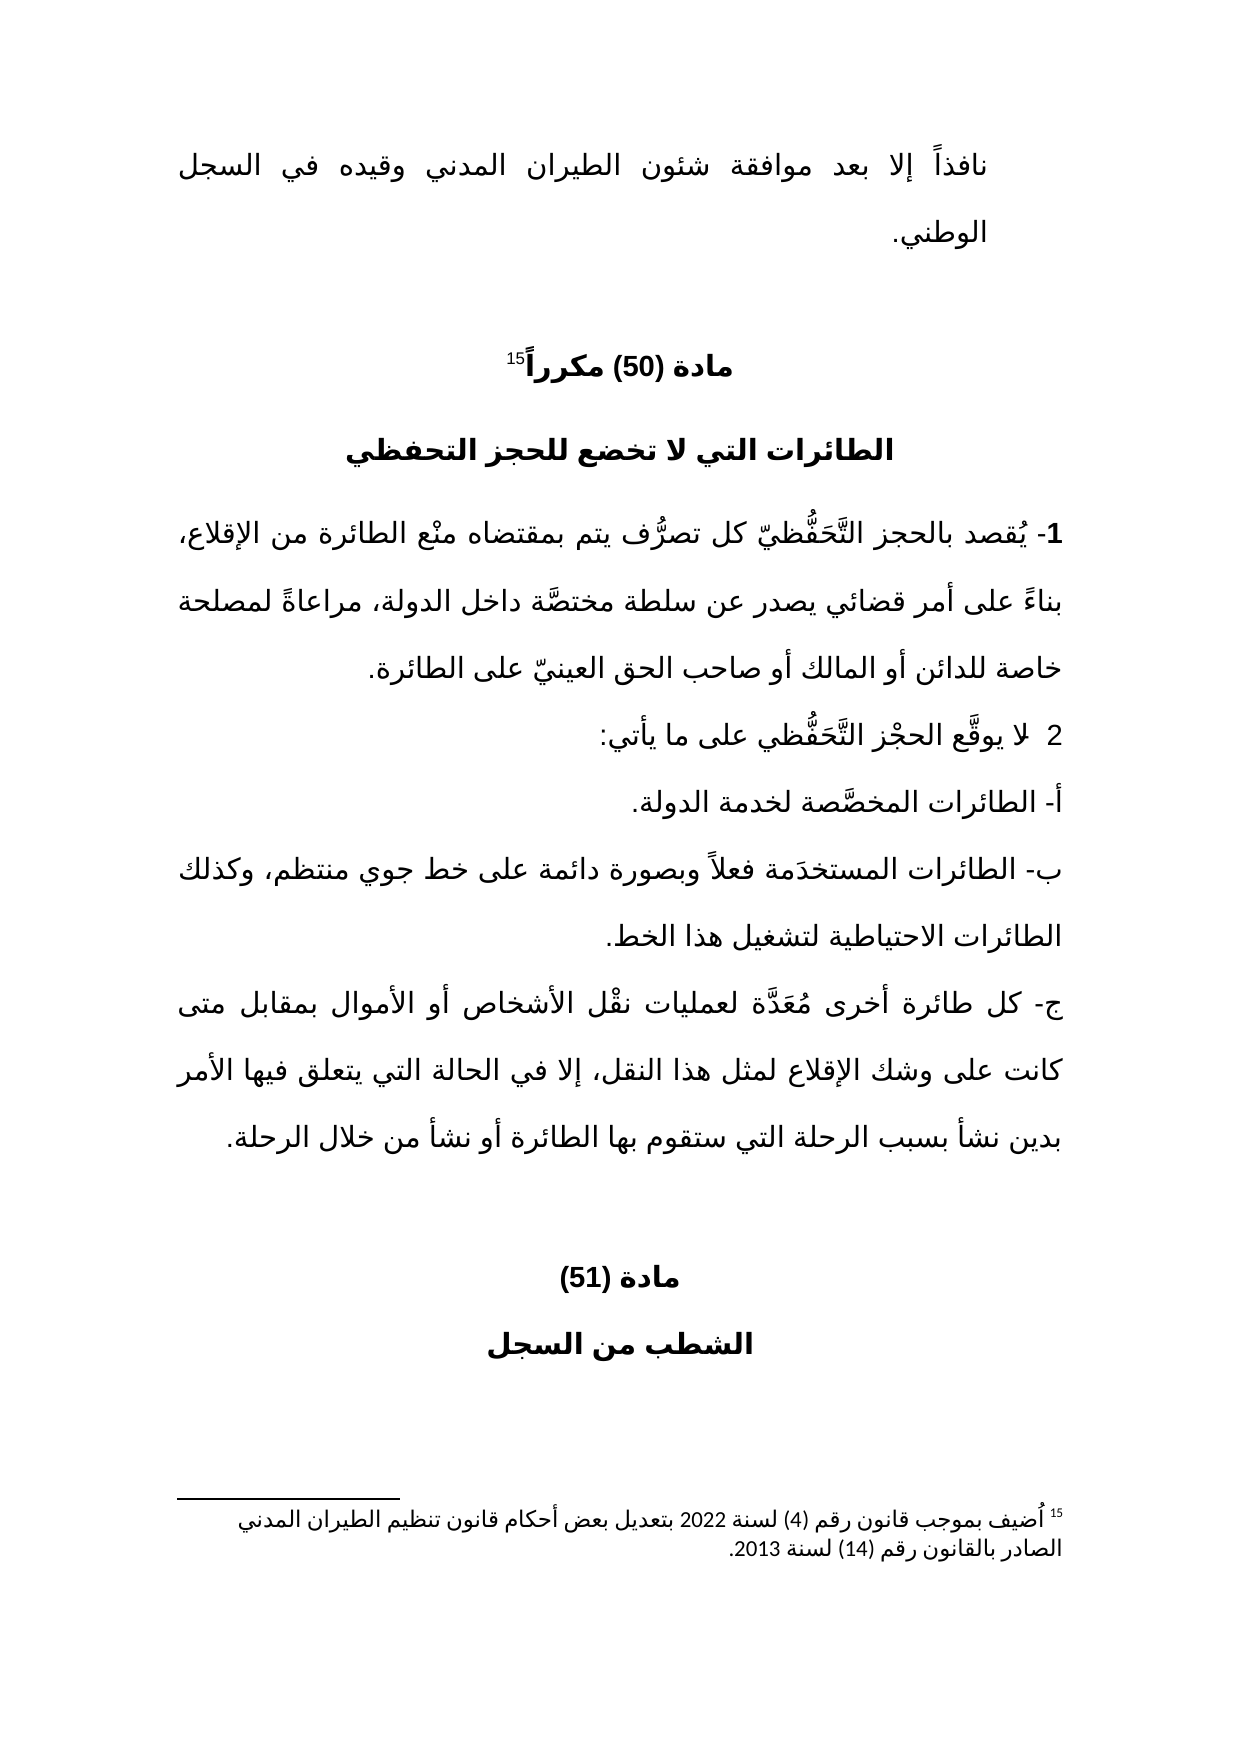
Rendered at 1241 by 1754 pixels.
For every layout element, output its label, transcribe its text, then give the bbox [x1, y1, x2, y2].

text ج- كل طائرة أخرى مُعَدَّة لعمليات نقْل الأشخاص أو الأموال بمقابل متى كانت على وشك الإقلاع لمثل هذا النقل، إلا في الحالة التي يتعلق فيها الأمر بدين نشأ بسبب الرحلة التي ستقوم بها الطائرة أو نشأ من خلال الرحلة. [177, 986, 1063, 1154]
text ب- الطائرات المستخدَمة فعلاً وبصورة دائمة على خط جوي منتظم، وكذلك الطائرات الاحتياطية لتشغيل هذا الخط. [177, 852, 1063, 952]
text أ- الطائرات المخصَّصة لخدمة الدولة. [177, 785, 1063, 818]
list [177, 148, 1026, 248]
text مادة (51) [177, 1260, 1063, 1293]
text مادة (50) مكرراً [177, 349, 1063, 382]
text الطائرات التي لا تخضع للحجز التحفظي [177, 433, 1063, 466]
text 1- يُقصد بالحجز التَّحَفُّظيّ كل تصرُّف يتم بمقتضاه منْع الطائرة من الإقلاع، بناءً على أمر قضائي يصدر عن سلطة مختصَّة داخل الدولة، مراعاةً لمصلحة خاصة للدائن أو المالك أو صاحب الحق العينيّ على الطائرة. [177, 516, 1063, 684]
text 2- لا يوقَّع الحجْز التَّحَفُّظي على ما يأتي: [177, 718, 1063, 751]
text الشطب من السجل [177, 1327, 1063, 1361]
